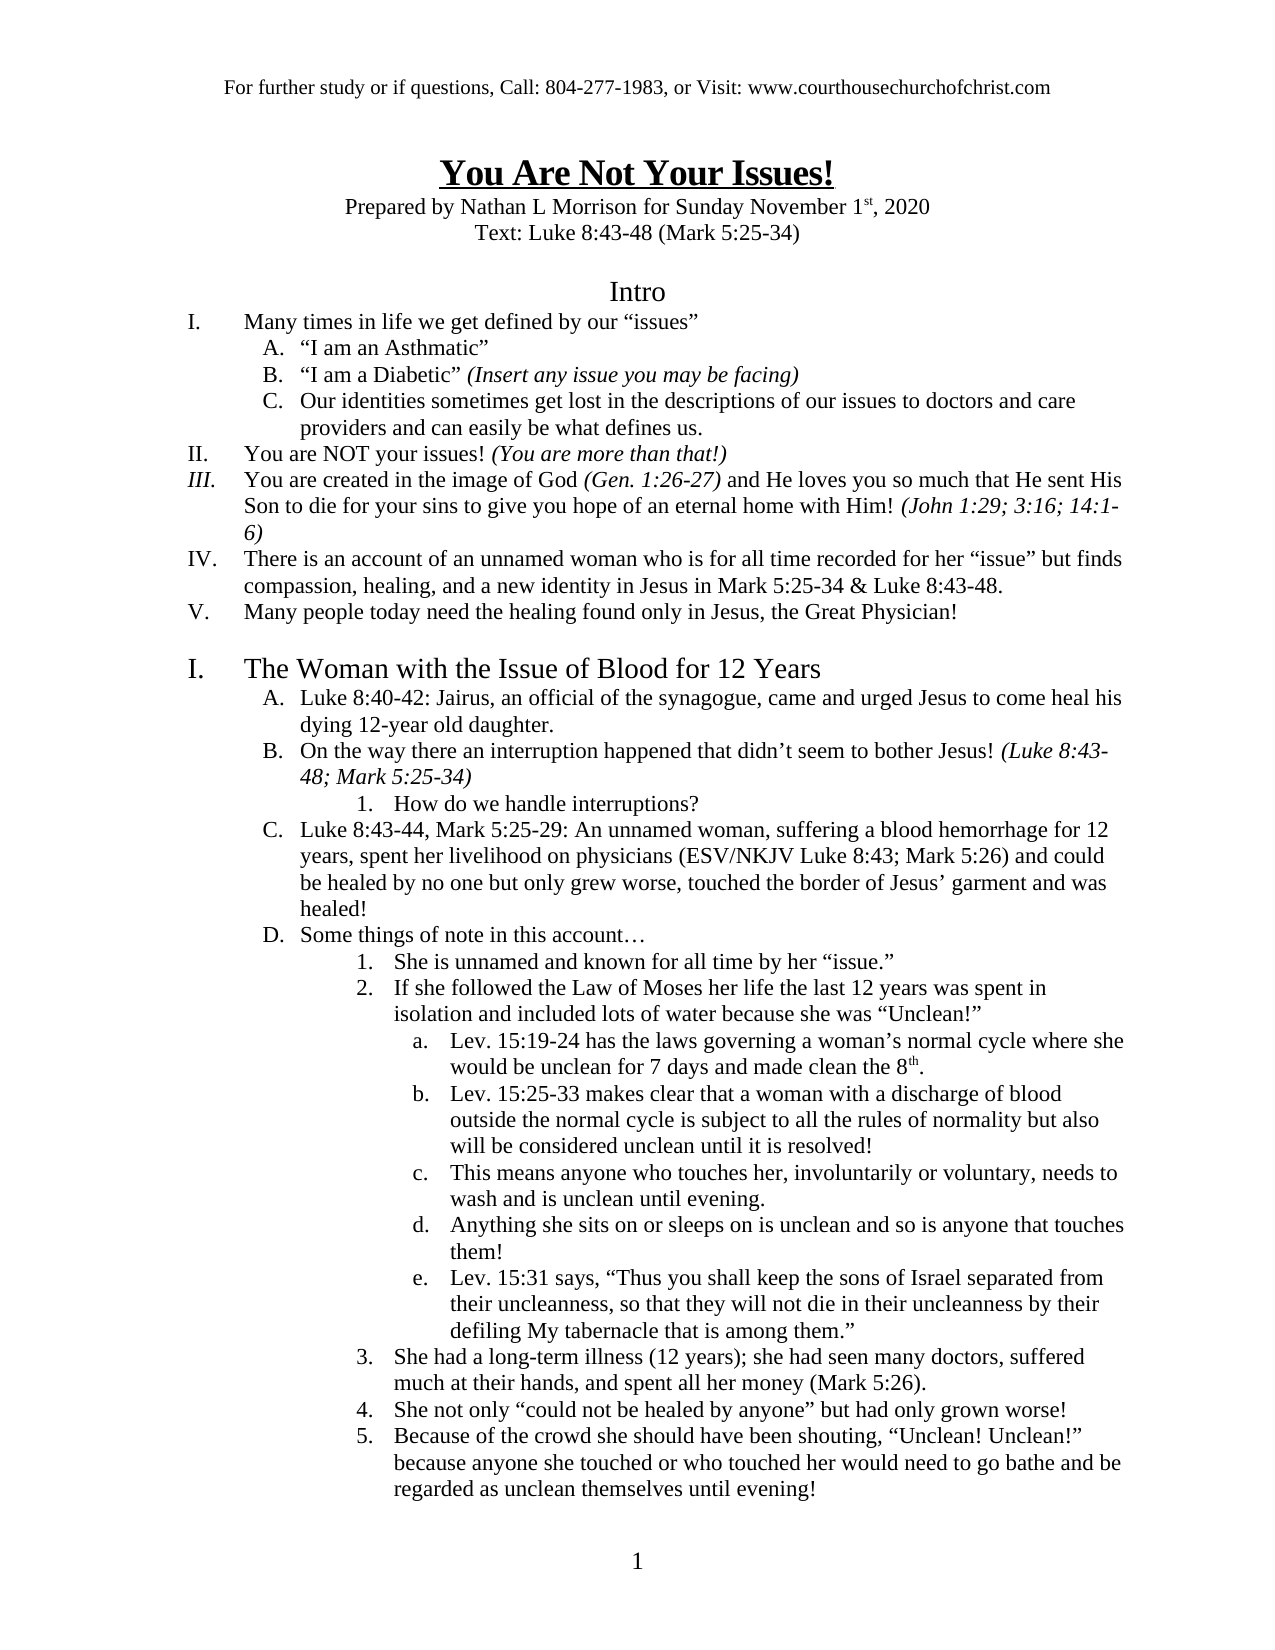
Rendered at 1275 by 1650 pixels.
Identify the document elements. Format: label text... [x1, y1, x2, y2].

list Lev. 15:31 says, “Thus you shall keep the sons of Israel separated from their uncleanness, so that they will not die in their uncleanness by their defiling My tabernacle that is among them.” [412, 1264, 1125, 1343]
text Prepared by Nathan L Morrison for Sunday November 1st, 2020 [150, 193, 1124, 219]
list Many people today need the healing found only in Jesus, the Great Physician! [187, 598, 1125, 624]
list Lev. 15:19-24 has the laws governing a woman’s normal cycle where she would be unclean for 7 days and made clean the 8th. [412, 1027, 1125, 1079]
list There is an account of an unnamed woman who is for all time recorded for her “issue” but finds compassion, healing, and a new identity in Jesus in Mark 5:25-34 & Luke 8:43-48. [187, 545, 1125, 598]
list You are NOT your issues! (You are more than that!) [187, 440, 1125, 466]
list This means anyone who touches her, involuntarily or voluntary, needs to wash and is unclean until evening. [412, 1159, 1125, 1211]
list She had a long-term illness (12 years); she had seen many doctors, suffered much at their hands, and spent all her money (Mark 5:26). [356, 1343, 1125, 1396]
list If she followed the Law of Moses her life the last 12 years was spent in isolation and included lots of water because she was “Unclean!” [356, 974, 1125, 1027]
subtitle Intro [150, 274, 1125, 308]
list Luke 8:40-42: Jairus, an official of the synagogue, came and urged Jesus to come heal his dying 12-year old daughter. [262, 684, 1125, 737]
text You Are Not Your Issues! [150, 150, 1124, 193]
list Lev. 15:25-33 makes clear that a woman with a discharge of blood outside the normal cycle is subject to all the rules of normality but also will be considered unclean until it is resolved! [412, 1079, 1125, 1159]
list Luke 8:43-44, Mark 5:25-29: An unnamed woman, suffering a blood hemorrhage for 12 years, spent her livelihood on physicians (ESV/NKJV Luke 8:43; Mark 5:26) and could be healed by no one but only grew worse, touched the border of Jesus’ garment and was healed! [262, 816, 1125, 921]
list On the way there an interruption happened that didn’t seem to bother Jesus! (Luke 8:43-48; Mark 5:25-34) [262, 737, 1125, 790]
list Our identities sometimes get lost in the descriptions of our issues to doctors and care providers and can easily be what defines us. [262, 387, 1125, 440]
list Anything she sits on or sleeps on is unclean and so is anyone that touches them! [412, 1211, 1125, 1264]
list She not only “could not be healed by anyone” but had only grown worse! [356, 1396, 1125, 1422]
list How do we handle interruptions? [356, 790, 1125, 816]
list “I am a Diabetic” (Insert any issue you may be facing) [262, 361, 1125, 387]
list You are created in the image of God (Gen. 1:26-27) and He loves you so much that He sent His Son to die for your sins to give you hope of an eternal home with Him! (John 1:29; 3:16; 14:1-6) [187, 466, 1125, 545]
list Some things of note in this account… [262, 921, 1125, 948]
list Because of the crowd she should have been shouting, “Unclean! Unclean!” because anyone she touched or who touched her would need to go bathe and be regarded as unclean themselves until evening! [356, 1422, 1125, 1501]
list Many times in life we get defined by our “issues” [187, 308, 1125, 334]
list She is unnamed and known for all time by her “issue.” [356, 948, 1125, 974]
subtitle The Woman with the Issue of Blood for 12 Years [187, 651, 1125, 684]
text Text: Luke 8:43-48 (Mark 5:25-34) [150, 219, 1124, 246]
list “I am an Asthmatic” [262, 334, 1125, 361]
